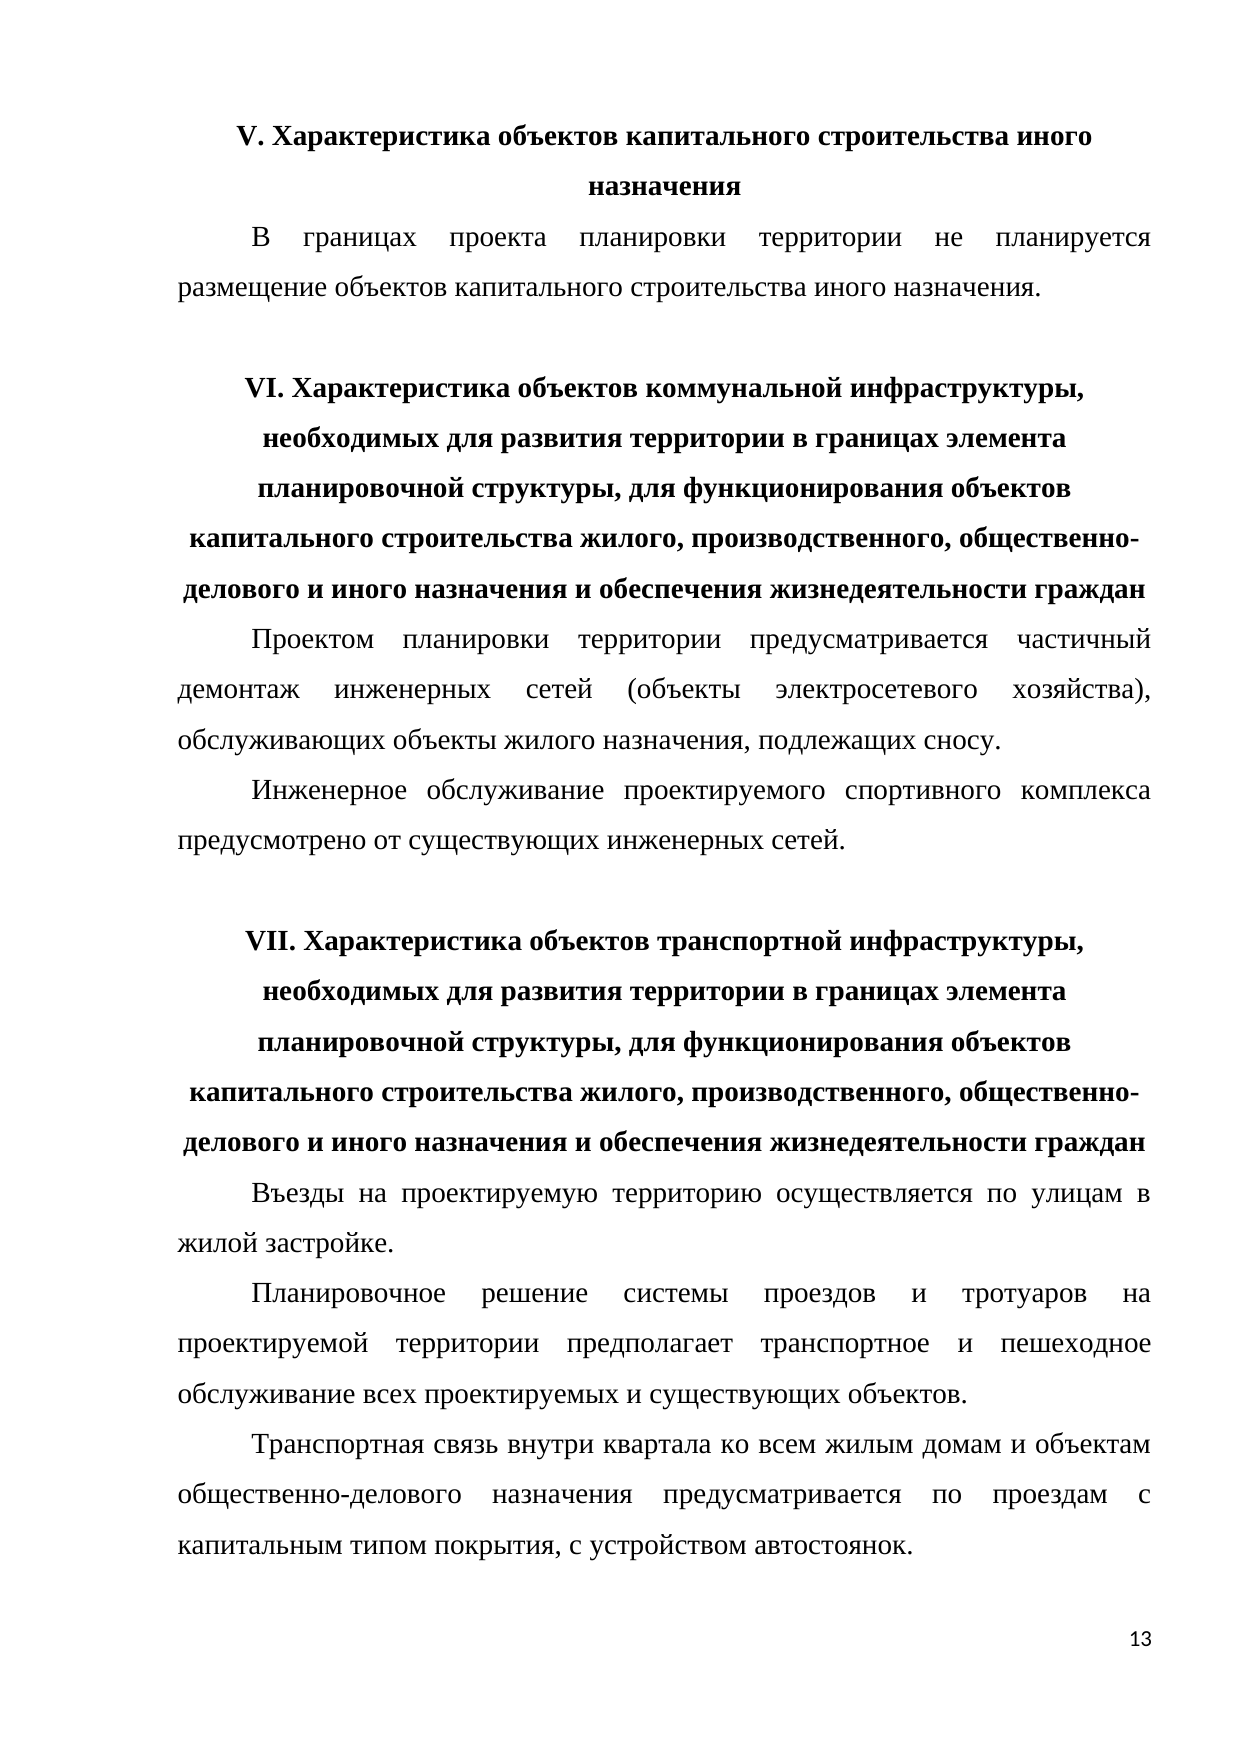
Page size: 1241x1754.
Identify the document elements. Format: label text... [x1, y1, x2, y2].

text Проектом планировки территории предусматривается частичный демонтаж инженерных сетей (объекты электросетевого хозяйства), обслуживающих объекты жилого назначения, подлежащих сносу. [177, 621, 1152, 755]
text Инженерное обслуживание проектируемого спортивного комплекса предусмотрено от существующих инженерных сетей. [177, 772, 1152, 856]
text В границах проекта планировки территории не планируется размещение объектов капитального строительства иного назначения. [177, 219, 1152, 303]
text Транспортная связь внутри квартала ко всем жилым домам и объектам общественно-делового назначения предусматривается по проездам с капитальным типом покрытия, с устройством автостоянок. [177, 1426, 1152, 1560]
text Планировочное решение системы проездов и тротуаров на проектируемой территории предполагает транспортное и пешеходное обслуживание всех проектируемых и существующих объектов. [177, 1275, 1152, 1409]
text Въезды на проектируемую территорию осуществляется по улицам в жилой застройке. [177, 1175, 1152, 1258]
text VI. Характеристика объектов коммунальной инфраструктуры, необходимых для развития территории в границах элемента планировочной структуры, для функционирования объектов капитального строительства жилого, производственного, общественно-делового и иного назначения и обеспечения жизнедеятельности граждан [177, 370, 1152, 604]
text VII. Характеристика объектов транспортной инфраструктуры, необходимых для развития территории в границах элемента планировочной структуры, для функционирования объектов капитального строительства жилого, производственного, общественно-делового и иного назначения и обеспечения жизнедеятельности граждан [177, 923, 1152, 1158]
text V. Характеристика объектов капитального строительства иного назначения [177, 118, 1152, 202]
